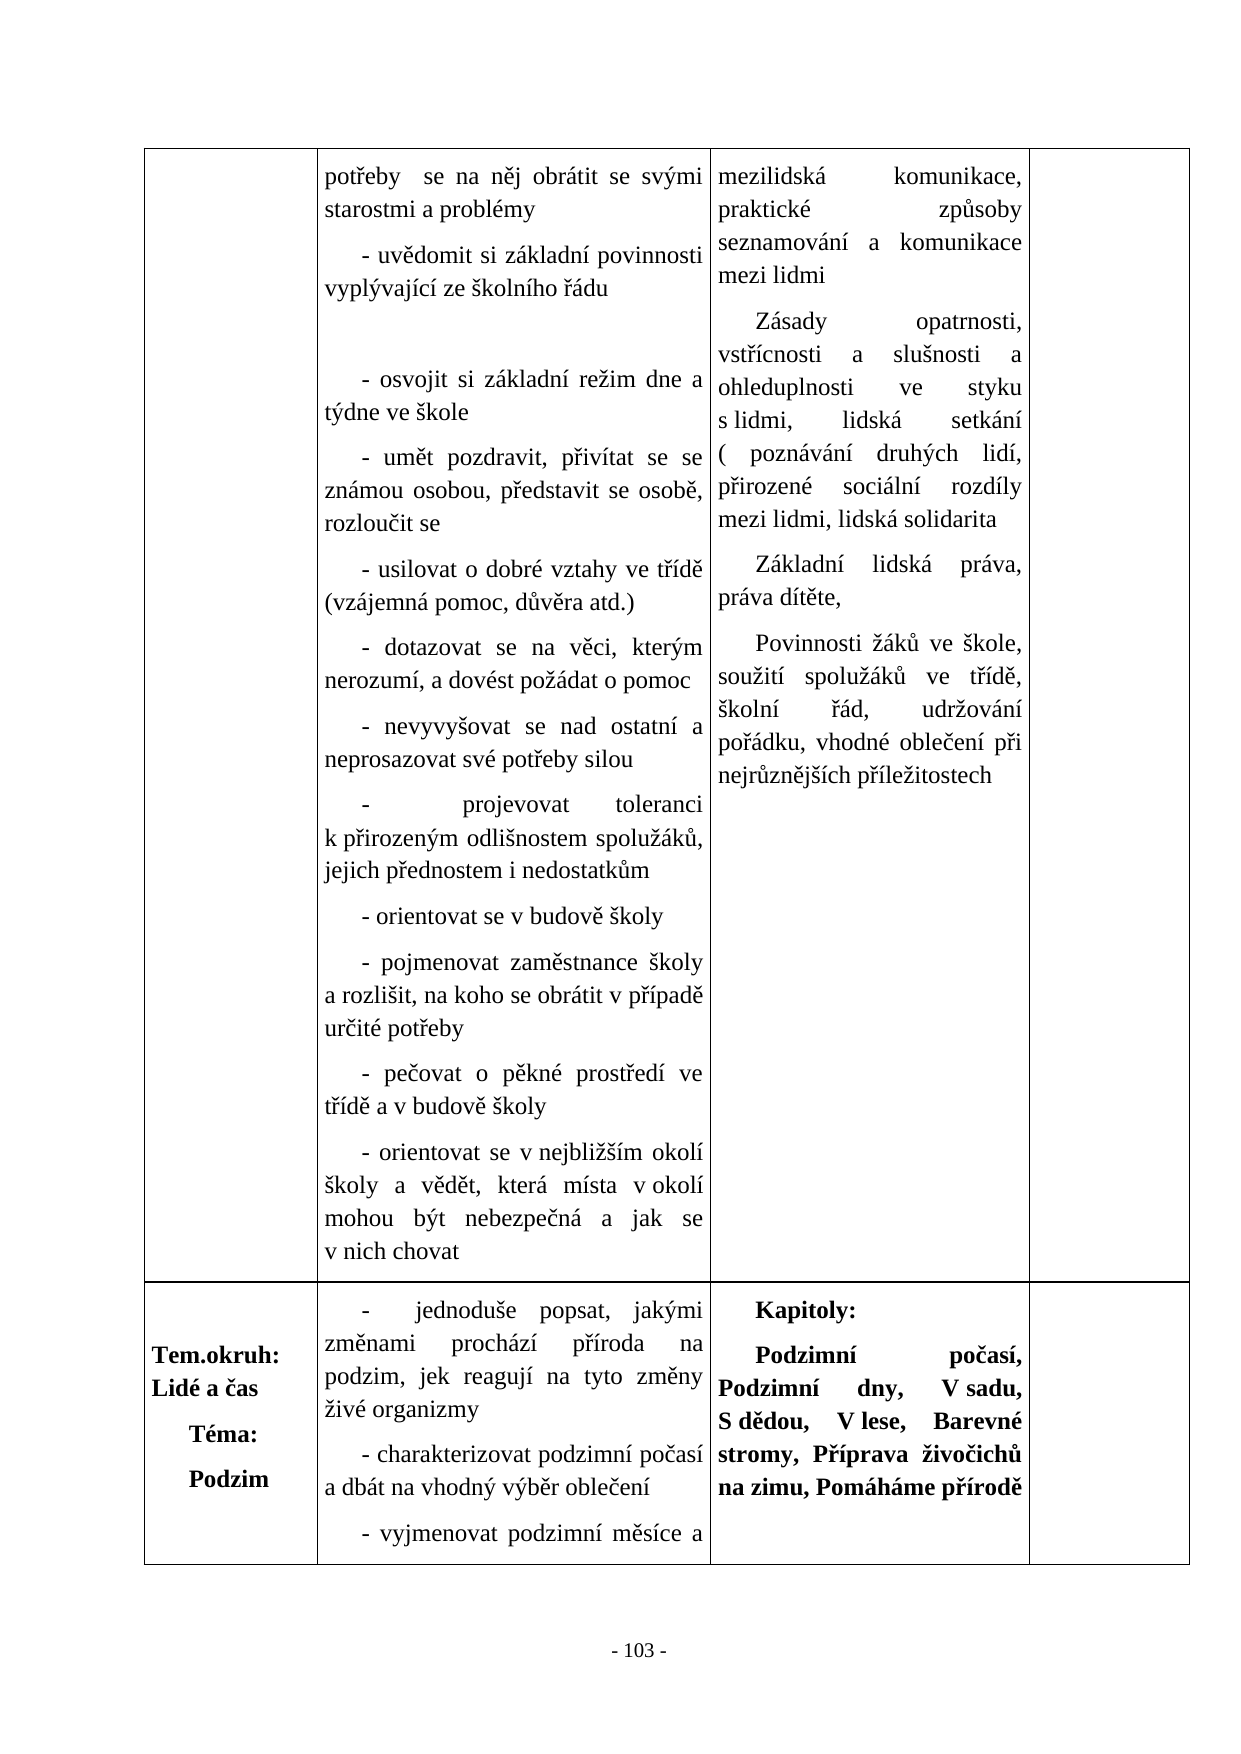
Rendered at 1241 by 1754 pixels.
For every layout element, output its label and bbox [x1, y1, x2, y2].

table_cell [145, 149, 317, 1281]
table_cell [145, 1283, 317, 1563]
table_cell [1030, 1283, 1189, 1563]
table_cell [318, 149, 710, 1281]
table_cell [711, 149, 1029, 1281]
table_cell [711, 1283, 1029, 1563]
table_cell [318, 1283, 710, 1563]
